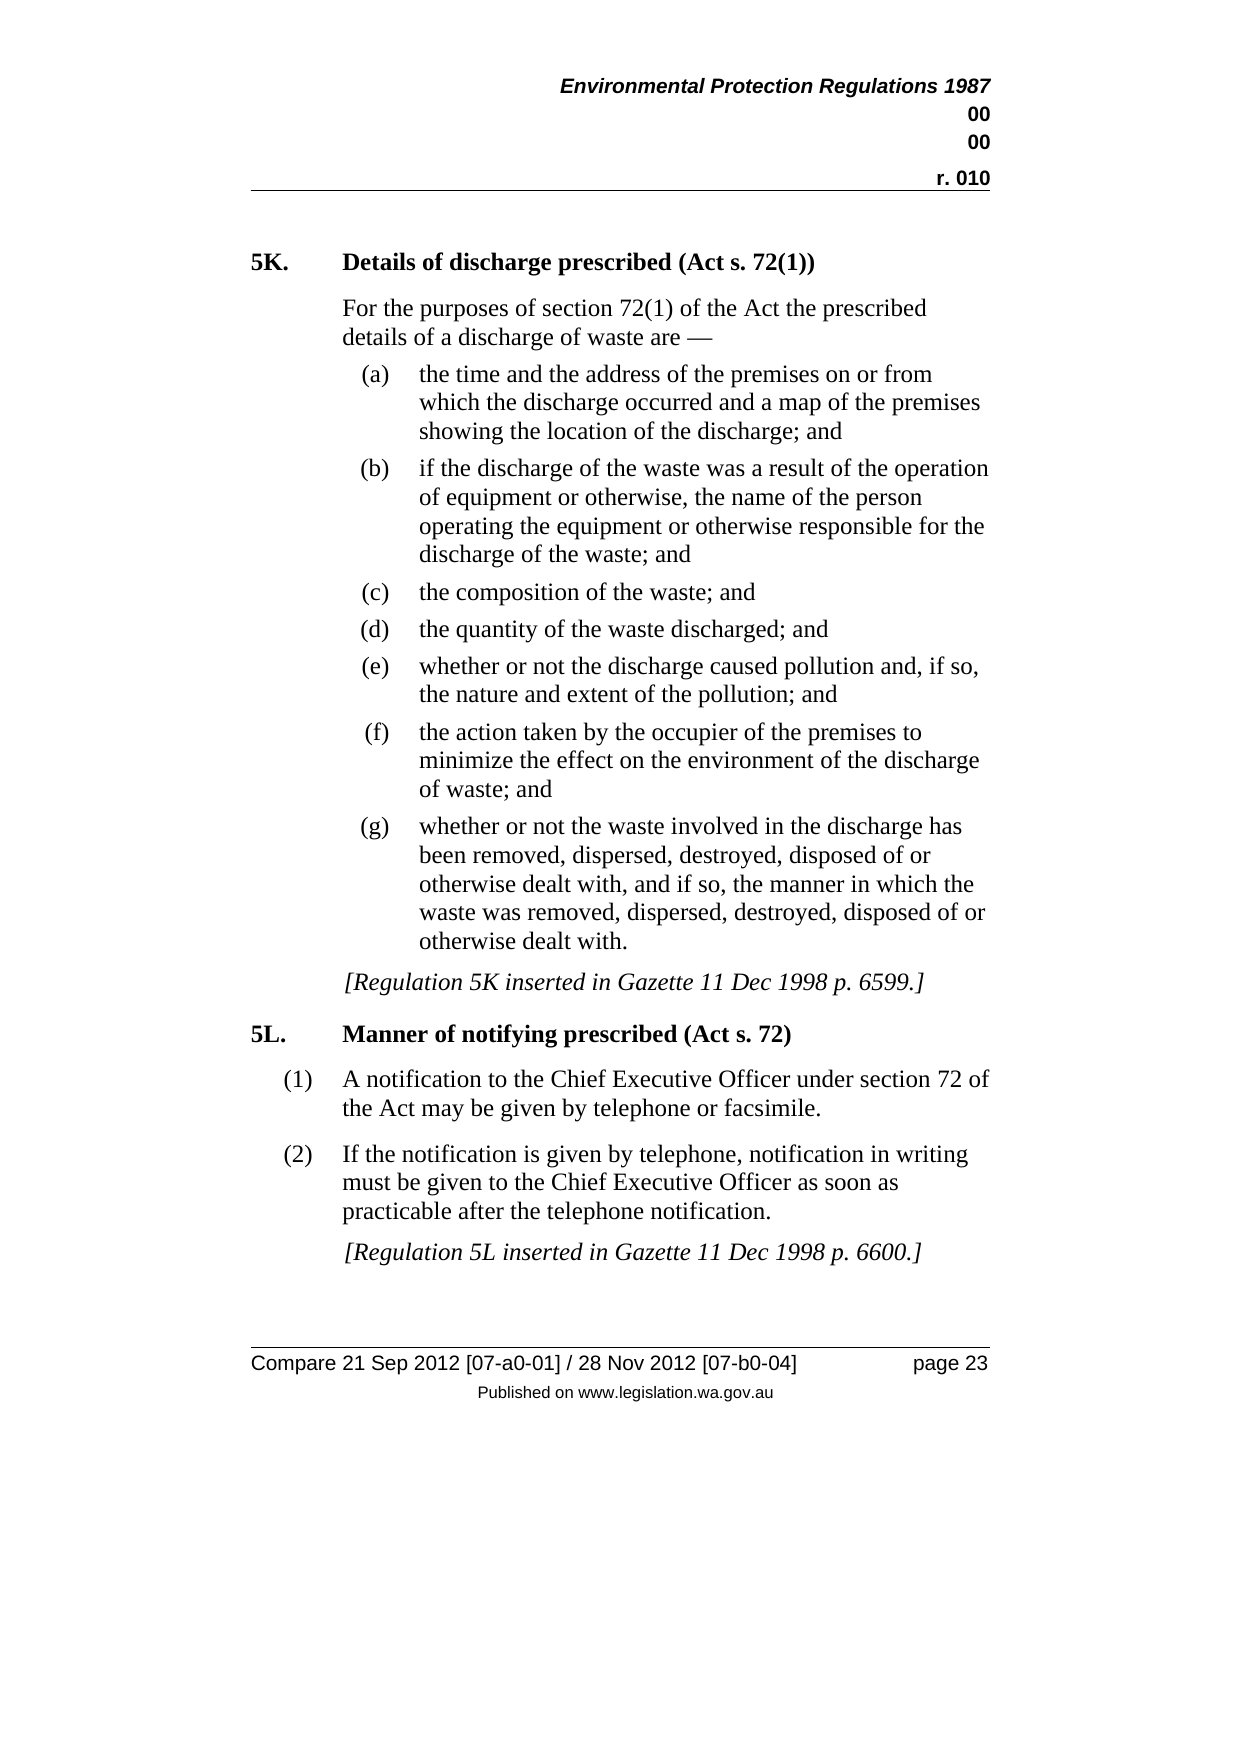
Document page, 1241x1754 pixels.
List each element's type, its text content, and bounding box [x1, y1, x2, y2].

text (e) whether or not the discharge caused pollution and, if so, the nature and extent of the pollution; and [251, 651, 990, 708]
text (g) whether or not the waste involved in the discharge has been removed, dispersed, destroyed, disposed of or otherwise dealt with, and if so, the manner in which the waste was removed, dispersed, destroyed, disposed of or otherwise dealt with. [251, 811, 990, 955]
text (f) the action taken by the occupier of the premises to minimize the effect on the environment of the discharge of waste; and [251, 717, 990, 803]
text (c) the composition of the waste; and [251, 577, 990, 605]
text [Regulation 5L inserted in Gazette 11 Dec 1998 p. 6600.] [251, 1237, 990, 1266]
subtitle 5K. Details of discharge prescribed (Act s. 72(1)) [251, 247, 990, 276]
text (d) the quantity of the waste discharged; and [251, 614, 990, 642]
text (1) A notification to the Chief Executive Officer under section 72 of the Act may be given by telephone or facsimile. [251, 1064, 990, 1122]
text [Regulation 5K inserted in Gazette 11 Dec 1998 p. 6599.] [251, 967, 990, 996]
subtitle 5L. Manner of notifying prescribed (Act s. 72) [251, 1019, 990, 1048]
text (b) if the discharge of the waste was a result of the operation of equipment or otherwise, the name of the person operating the equipment or otherwise responsible for the discharge of the waste; and [251, 453, 990, 568]
text (2) If the notification is given by telephone, notification in writing must be given to the Chief Executive Officer as soon as practicable after the telephone notification. [251, 1139, 990, 1225]
text For the purposes of section 72(1) of the Act the prescribed details of a discharge of waste are — [251, 293, 990, 350]
text (a) the time and the address of the premises on or from which the discharge occurred and a map of the premises showing the location of the discharge; and [251, 359, 990, 445]
